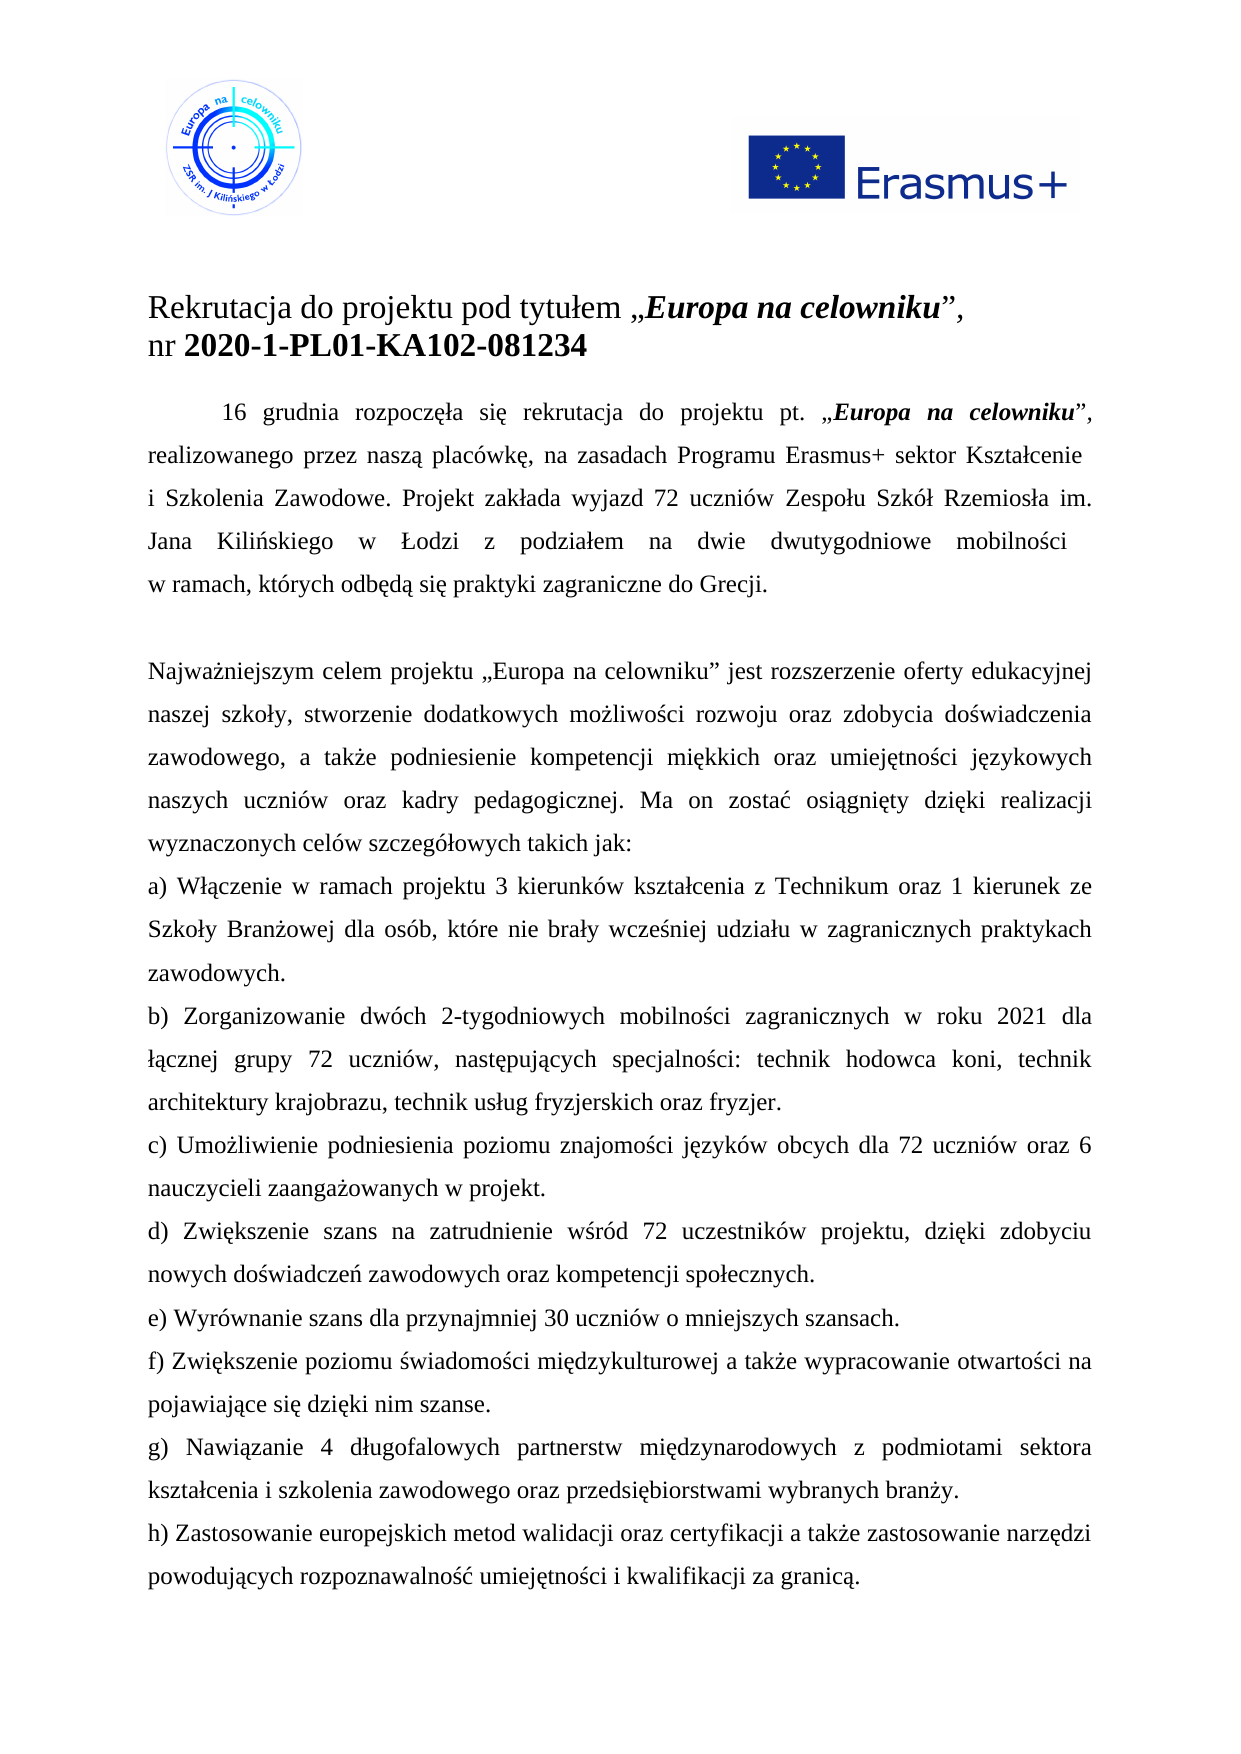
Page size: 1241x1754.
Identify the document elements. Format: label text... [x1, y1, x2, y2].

text f) Zwiększenie poziomu świadomości międzykulturowej a także wypracowanie otwartości na pojawiające się dzięki nim szanse. [148, 1346, 1093, 1418]
text b) Zorganizowanie dwóch 2-tygodniowych mobilności zagranicznych w roku 2021 dla łącznej grupy 72 uczniów, następujących specjalności: technik hodowca koni, technik architektury krajobrazu, technik usług fryzjerskich oraz fryzjer. [148, 1001, 1093, 1116]
text g) Nawiązanie 4 długofalowych partnerstw międzynarodowych z podmiotami sektora kształcenia i szkolenia zawodowego oraz przedsiębiorstwami wybranych branży. [148, 1432, 1093, 1504]
text d) Zwiększenie szans na zatrudnienie wśród 72 uczestników projektu, dzięki zdobyciu nowych doświadczeń zawodowych oraz kompetencji społecznych. [148, 1216, 1093, 1288]
text Rekrutacja do projektu pod tytułem „Europa na celowniku”, [148, 287, 1093, 326]
text nr 2020-1-PL01-KA102-081234 [148, 326, 1093, 364]
text a) Włączenie w ramach projektu 3 kierunków kształcenia z Technikum oraz 1 kierunek ze Szkoły Branżowej dla osób, które nie brały wcześniej udziału w zagranicznych praktykach zawodowych. [148, 871, 1093, 986]
text 16 grudnia rozpoczęła się rekrutacja do projektu pt. „Europa na celowniku”, realizowanego przez naszą placówkę, na zasadach Programu Erasmus+ sektor Kształcenie i Szkolenia Zawodowe. Projekt zakłada wyjazd 72 uczniów Zespołu Szkół Rzemiosła im. Jana Kilińskiego w Łodzi z podziałem na dwie dwutygodniowe mobilności w ramach, których odbędą się praktyki zagraniczne do Grecji. [148, 397, 1093, 598]
text e) Wyrównanie szans dla przynajmniej 30 uczniów o mniejszych szansach. [148, 1303, 1093, 1331]
text h) Zastosowanie europejskich metod walidacji oraz certyfikacji a także zastosowanie narzędzi powodujących rozpoznawalność umiejętności i kwalifikacji za granicą. [148, 1518, 1093, 1590]
text c) Umożliwienie podniesienia poziomu znajomości języków obcych dla 72 uczniów oraz 6 nauczycieli zaangażowanych w projekt. [148, 1130, 1093, 1202]
picture [164, 78, 303, 217]
picture [730, 117, 1081, 214]
text Najważniejszym celem projektu „Europa na celowniku” jest rozszerzenie oferty edukacyjnej naszej szkoły, stworzenie dodatkowych możliwości rozwoju oraz zdobycia doświadczenia zawodowego, a także podniesienie kompetencji miękkich oraz umiejętności językowych naszych uczniów oraz kadry pedagogicznej. Ma on zostać osiągnięty dzięki realizacji wyznaczonych celów szczegółowych takich jak: [148, 656, 1093, 857]
